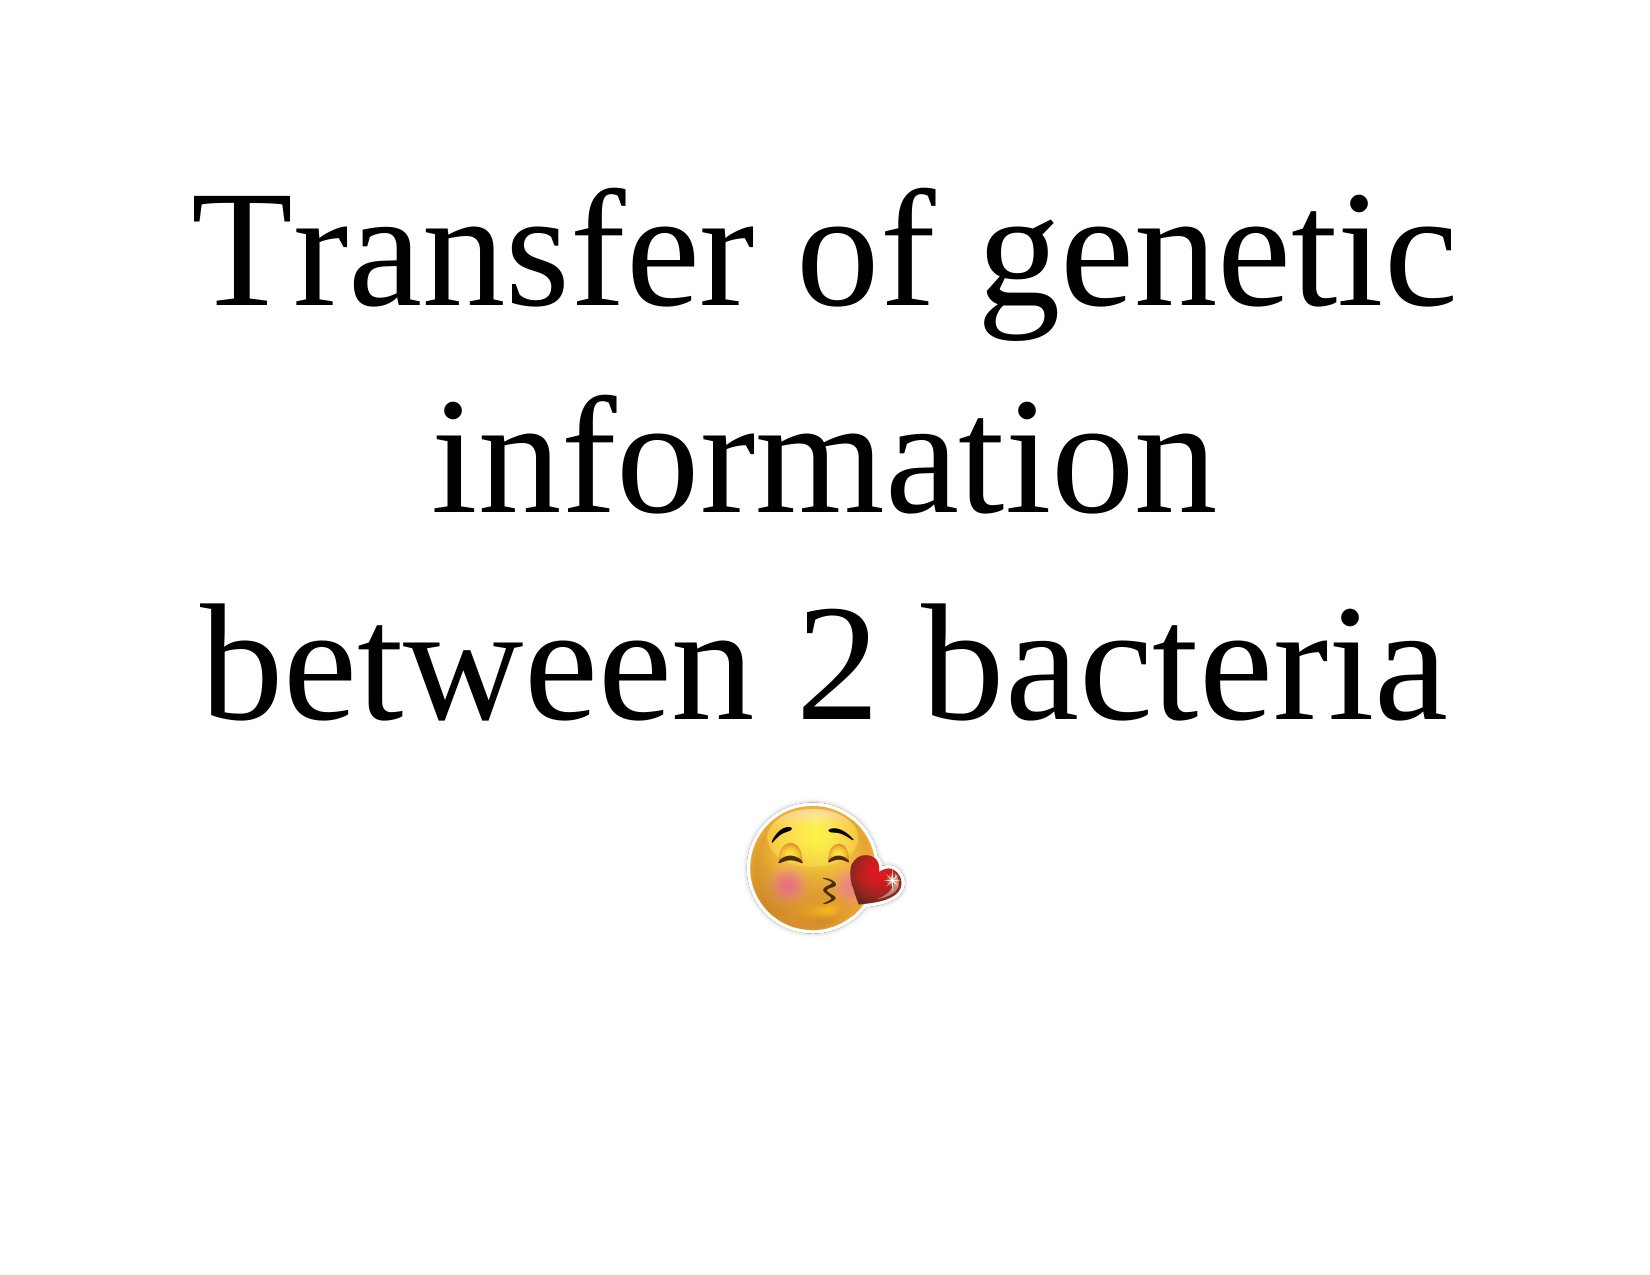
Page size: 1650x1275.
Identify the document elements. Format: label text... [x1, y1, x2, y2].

picture [742, 787, 908, 952]
text Transfer of genetic information between 2 bacteria [150, 150, 1500, 756]
